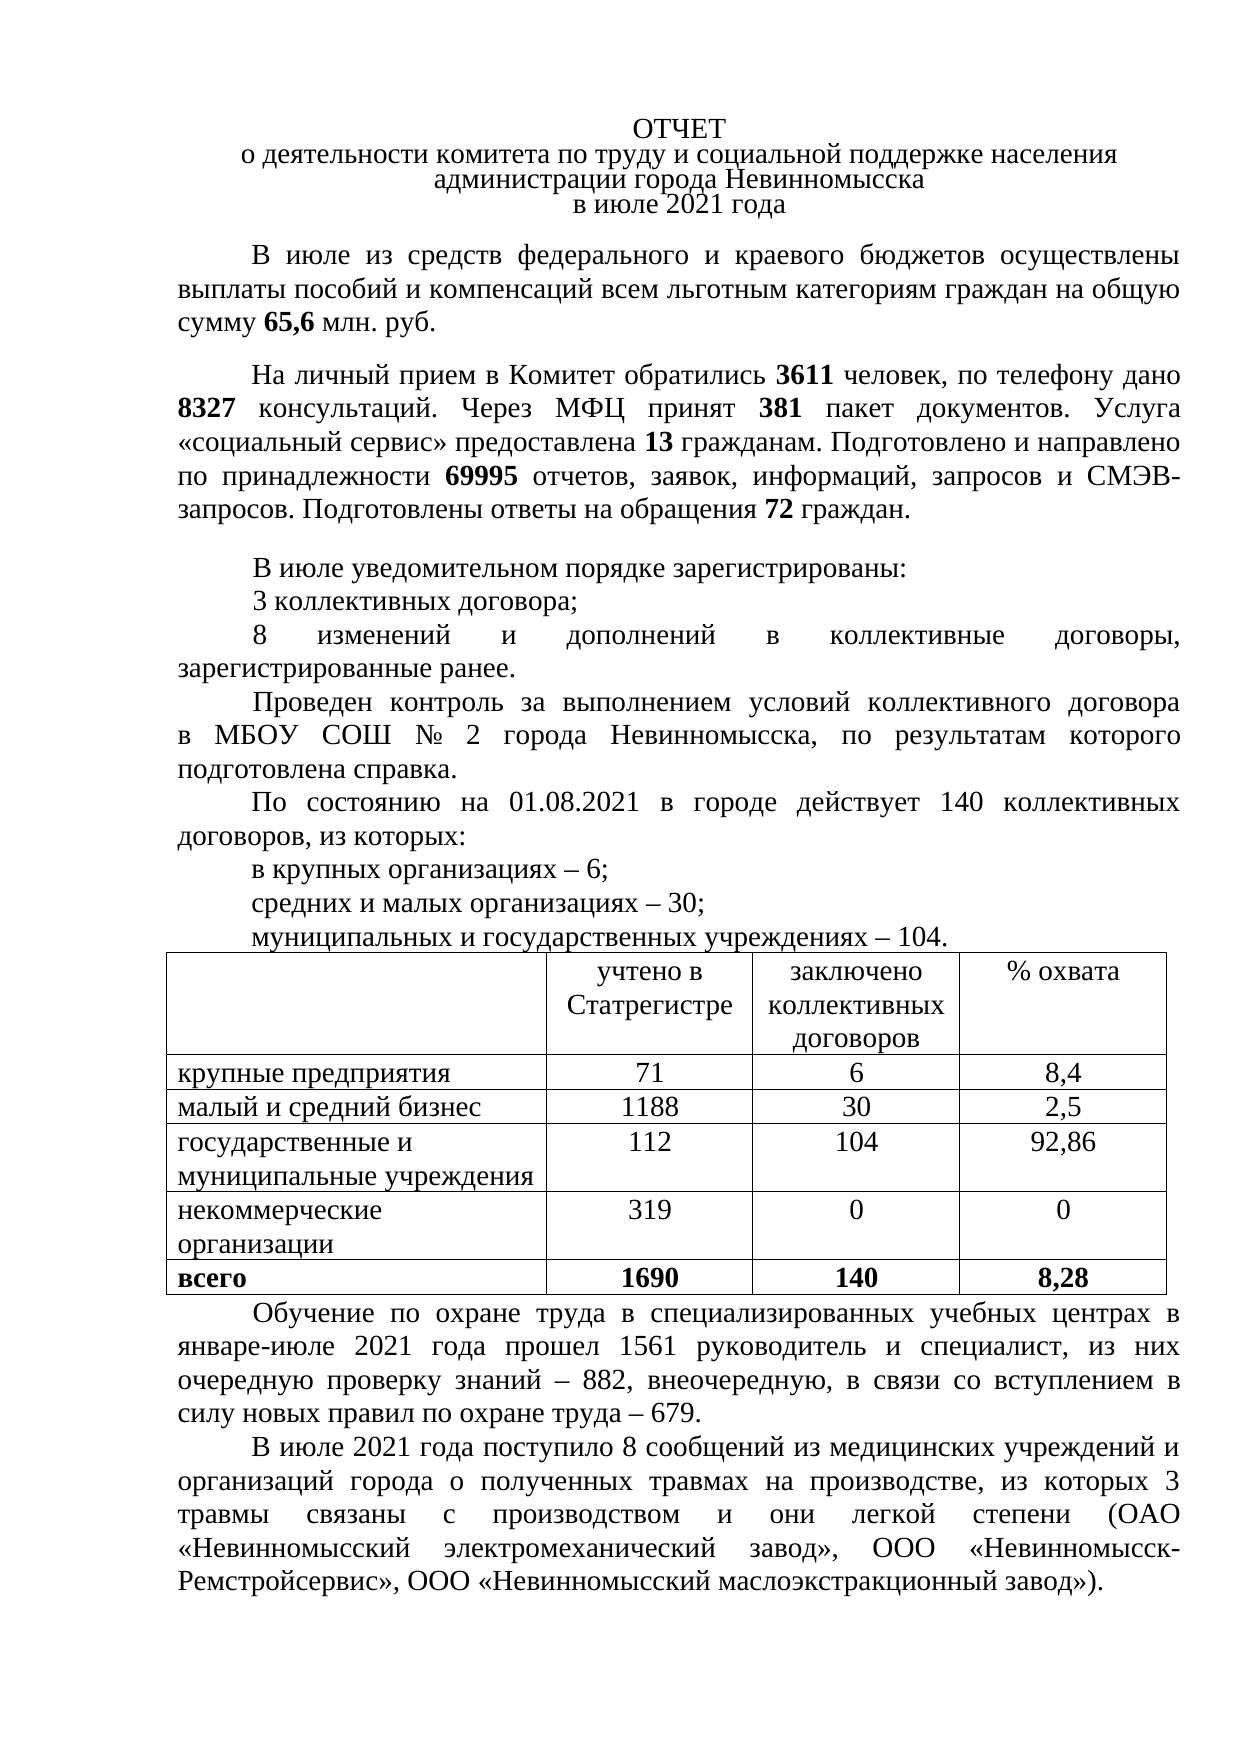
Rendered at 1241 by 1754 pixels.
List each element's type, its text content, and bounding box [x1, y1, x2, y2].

table_cell 319 [547, 1192, 752, 1259]
text В июле уведомительном порядке зарегистрированы: [177, 550, 1181, 583]
table_cell 2,5 [960, 1090, 1166, 1123]
table_cell 92,86 [960, 1124, 1166, 1191]
text В июле из средств федерального и краевого бюджетов осуществлены выплаты пособий и компенсаций всем льготным категориям граждан на общую сумму 65,6 млн. руб. [177, 237, 1181, 338]
table_cell 0 [753, 1192, 959, 1259]
text Проведен контроль за выполнением условий коллективного договора в МБОУ СОШ № 2 города Невинномысска, по результатам которого подготовлена справка. [177, 684, 1181, 784]
text 3 коллективных договора; [177, 583, 1181, 617]
table_cell крупные предприятия [167, 1055, 546, 1088]
text Обучение по охране труда в специализированных учебных центрах в январе-июле 2021 года прошел 1561 руководитель и специалист, из них очередную проверку знаний – 882, внеочередную, в связи со вступлением в силу новых правил по охране труда – 679. [177, 1295, 1181, 1429]
table_cell 71 [547, 1055, 752, 1088]
table_cell некоммерческие организации [167, 1192, 546, 1259]
table_header % охвата [960, 953, 1166, 1054]
table_cell 1690 [547, 1260, 752, 1294]
table_cell всего [167, 1260, 546, 1294]
table_header заключено коллективных договоров [753, 953, 959, 1054]
text На личный прием в Комитет обратились 3611 человек, по телефону дано 8327 консультаций. Через МФЦ принят 381 пакет документов. Услуга «социальный сервис» предоставлена 13 гражданам. Подготовлено и направлено по принадлежности 69995 отчетов, заявок, информаций, запросов и СМЭВ-запросов. Подготовлены ответы на обращения 72 граждан. [177, 357, 1181, 525]
table_cell 104 [753, 1124, 959, 1191]
text муниципальных и государственных учреждениях – 104. [177, 919, 1181, 952]
table_cell 1188 [547, 1090, 752, 1123]
text В июле 2021 года поступило 8 сообщений из медицинских учреждений и организаций города о полученных травмах на производстве, из которых 3 травмы связаны с производством и они легкой степени (ОАО «Невинномысский электромеханический завод», ООО «Невинномысск-Ремстройсервис», ООО «Невинномысский маслоэкстракционный завод»). [177, 1429, 1181, 1597]
table_cell 30 [753, 1090, 959, 1123]
table_cell государственные и муниципальные учреждения [167, 1124, 546, 1191]
table_cell 6 [753, 1055, 959, 1088]
table_cell 0 [960, 1192, 1166, 1259]
table_cell 8,28 [960, 1260, 1166, 1294]
text о деятельности комитета по труду и социальной поддержке населения администрации города Невинномысска [177, 143, 1181, 193]
text По состоянию на 01.08.2021 в городе действует 140 коллективных договоров, из которых: [177, 784, 1181, 852]
table_cell 112 [547, 1124, 752, 1191]
table_cell малый и средний бизнес [167, 1090, 546, 1123]
table_header учтено в Статрегистре [547, 953, 752, 1054]
text средних и малых организациях – 30; [177, 885, 1181, 919]
text 8 изменений и дополнений в коллективные договоры, зарегистрированные ранее. [177, 617, 1181, 684]
table_cell 8,4 [960, 1055, 1166, 1088]
text в июле 2021 года [177, 193, 1181, 218]
table_header [167, 953, 546, 1054]
text ОТЧЕТ [177, 118, 1181, 143]
text в крупных организациях – 6; [177, 852, 1181, 885]
table_cell 140 [753, 1260, 959, 1294]
